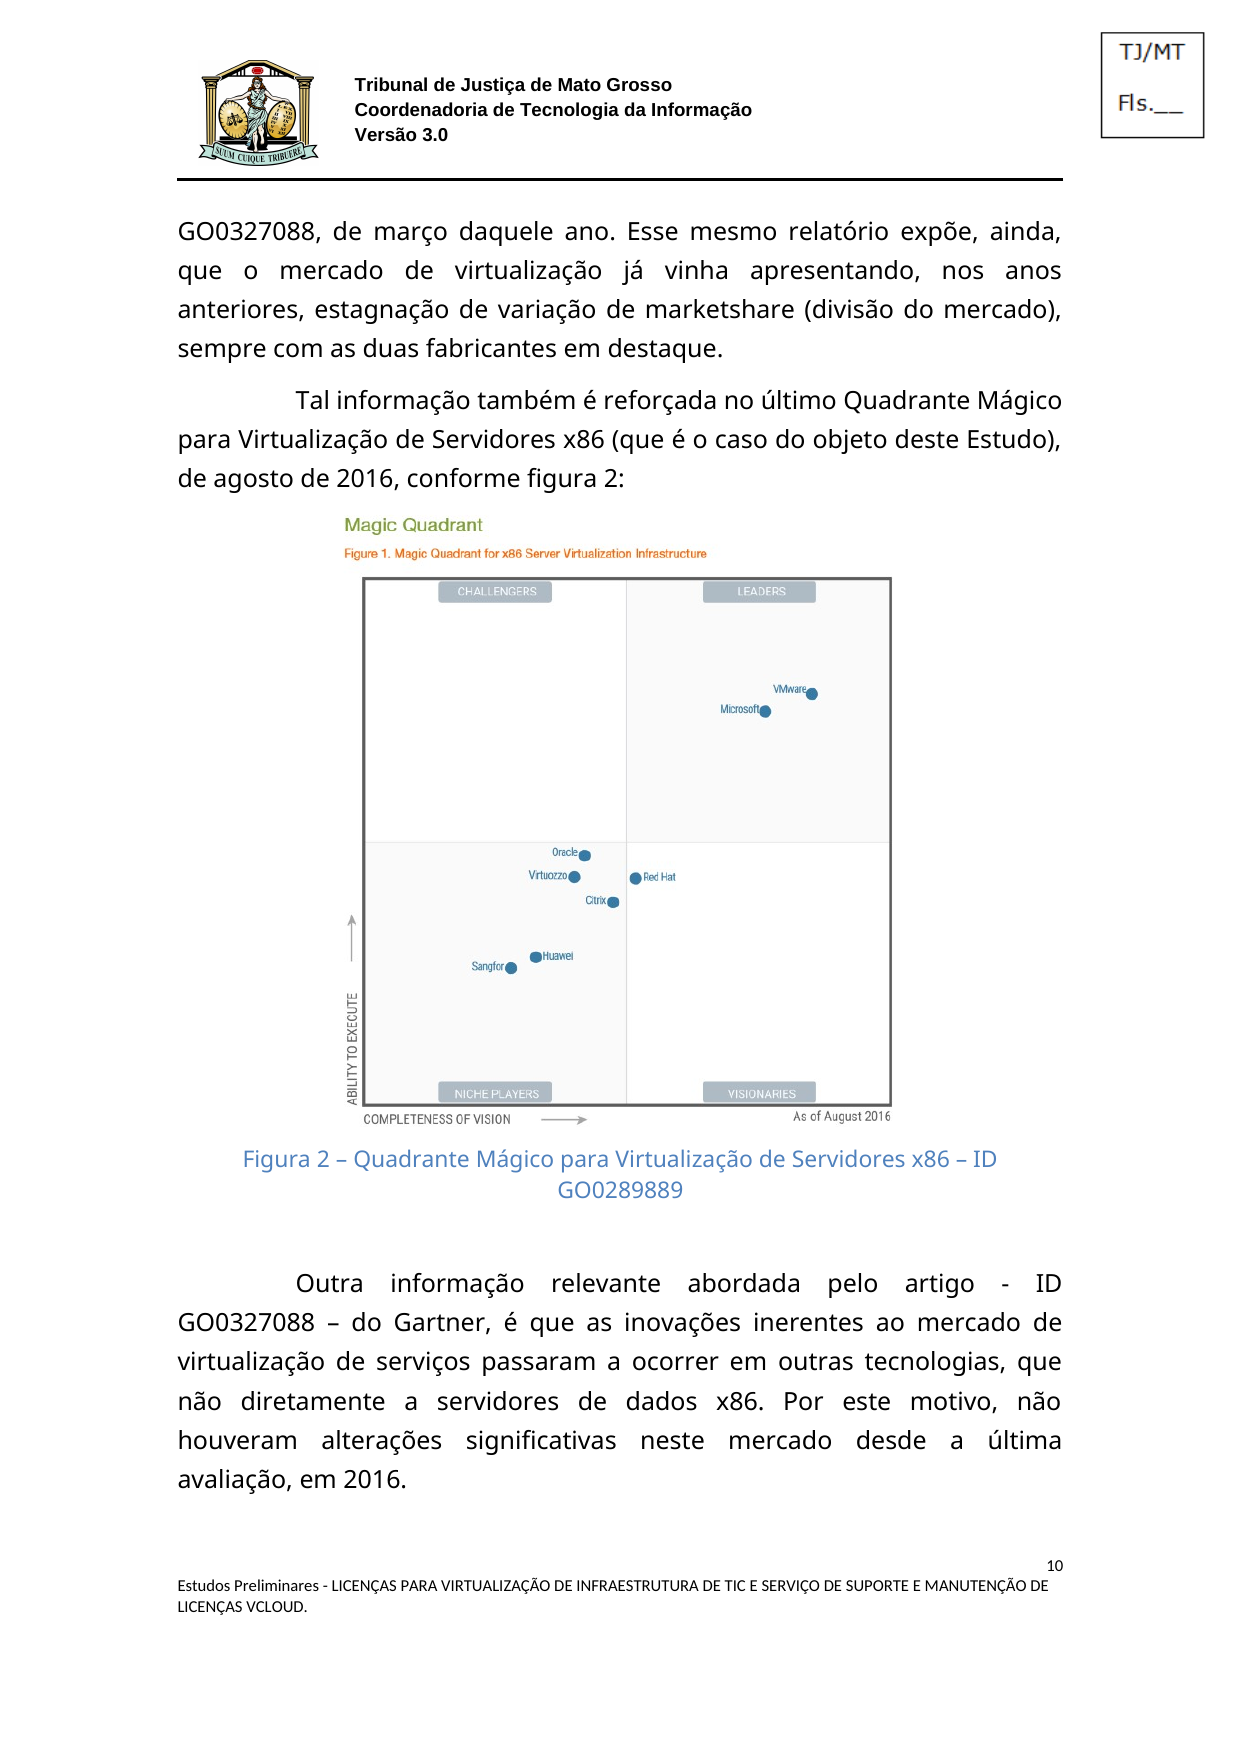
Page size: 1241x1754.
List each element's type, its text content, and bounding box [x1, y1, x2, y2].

text Figura 2 – Quadrante Mágico para Virtualização de Servidores x86 – ID GO0289889 [177, 1143, 1063, 1206]
text Tal informação também é reforçada no último Quadrante Mágico para Virtualização de Servidores x86 (que é o caso do objeto deste Estudo), de agosto de 2016, conforme figura 2: [177, 382, 1063, 495]
picture [341, 512, 899, 1127]
picture [1097, 32, 1210, 141]
text Outra informação relevante abordada pelo artigo - ID GO0327088 – do Gartner, é que as inovações inerentes ao mercado de virtualização de serviços passaram a ocorrer em outras tecnologias, que não diretamente a servidores de dados x86. Por este motivo, não houveram alterações significativas neste mercado desde a última avaliação, em 2016. [177, 1266, 1063, 1496]
picture [198, 60, 319, 166]
